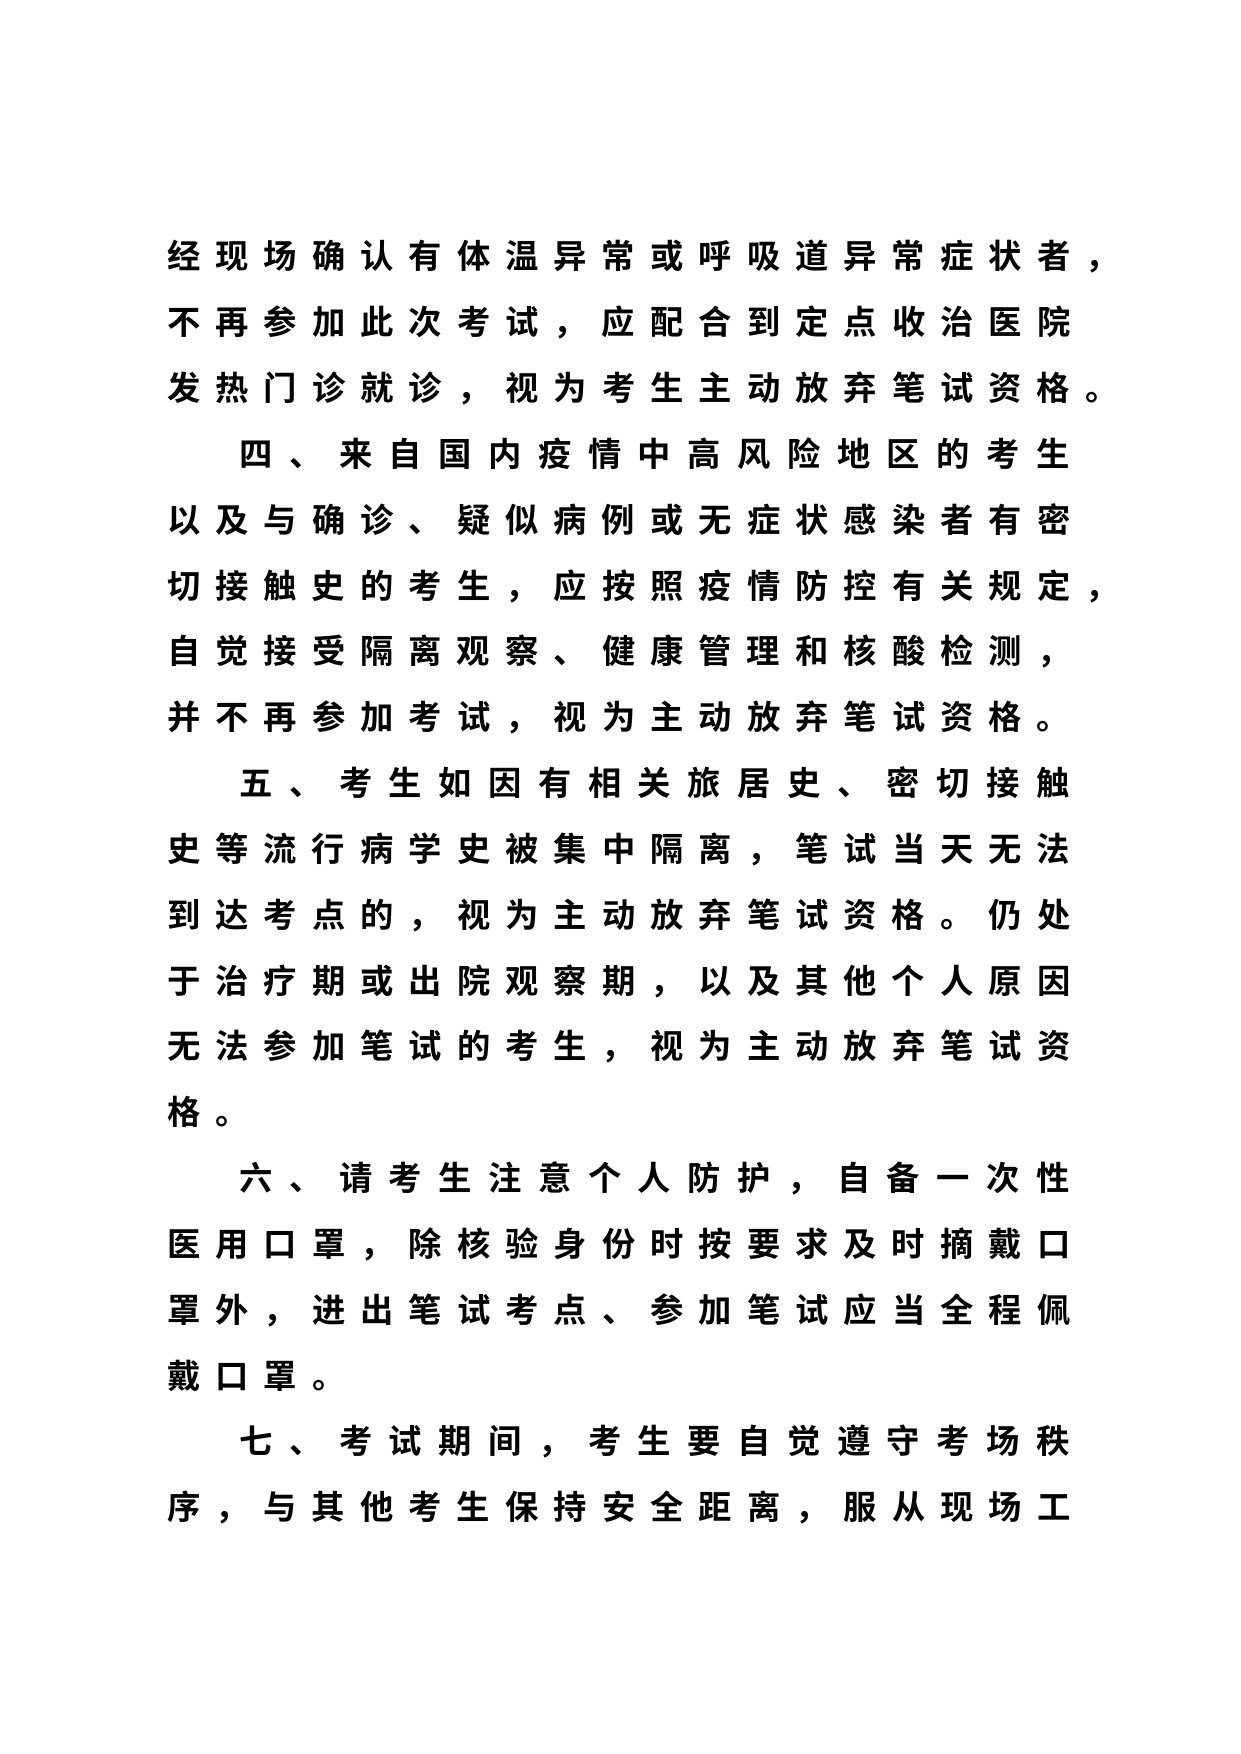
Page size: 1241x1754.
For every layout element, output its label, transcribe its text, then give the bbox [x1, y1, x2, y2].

text 四、来自国内疫情中高风险地区的考生以及与确诊、疑似病例或无症状感染者有密切接触史的考生，应按照疫情防控有关规定，自觉接受隔离观察、健康管理和核酸检测，并不再参加考试，视为主动放弃笔试资格。 [167, 419, 1085, 748]
text 五、考生如因有相关旅居史、密切接触史等流行病学史被集中隔离，笔试当天无法到达考点的，视为主动放弃笔试资格。仍处于治疗期或出院观察期，以及其他个人原因无法参加笔试的考生，视为主动放弃笔试资格。 [167, 748, 1085, 1143]
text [167, 1407, 1085, 1538]
text 六、请考生注意个人防护，自备一次性医用口罩，除核验身份时按要求及时摘戴口罩外，进出笔试考点、参加笔试应当全程佩戴口罩。 [167, 1143, 1085, 1407]
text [167, 222, 1085, 419]
